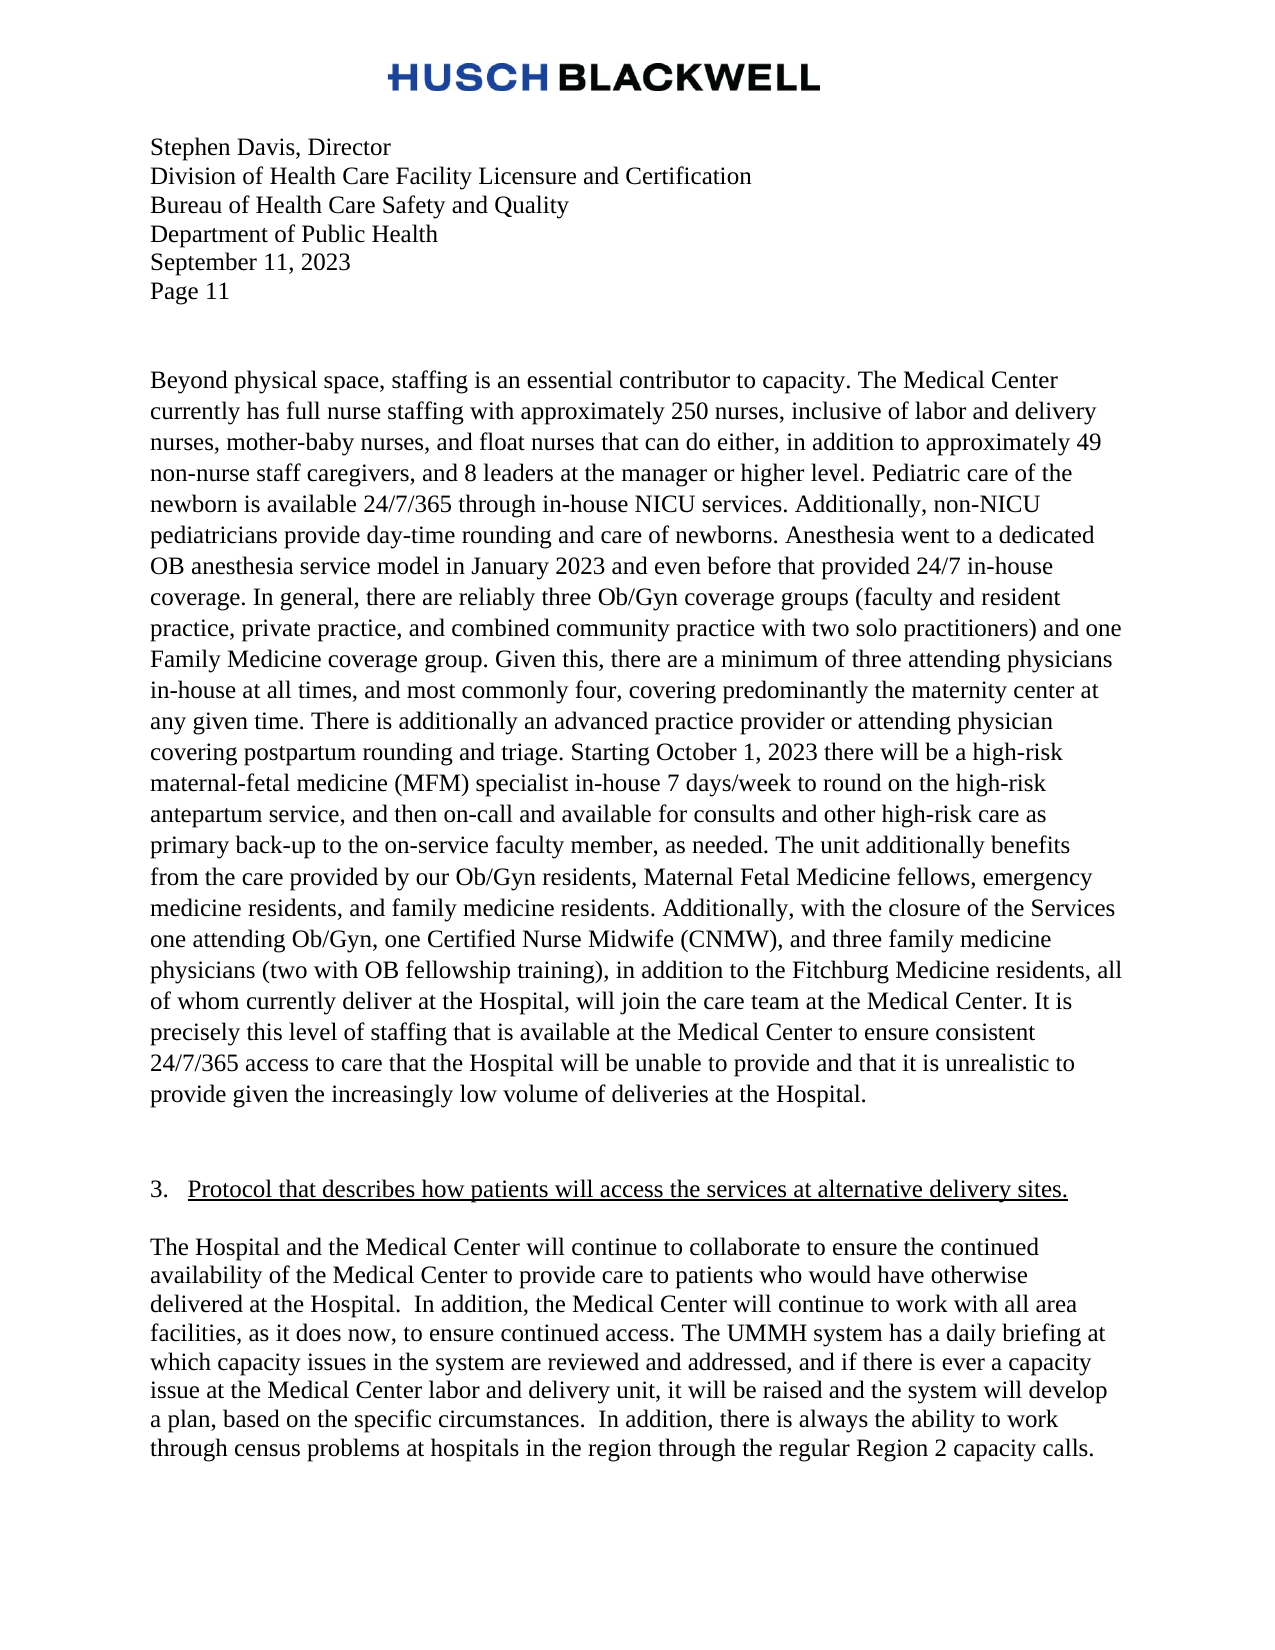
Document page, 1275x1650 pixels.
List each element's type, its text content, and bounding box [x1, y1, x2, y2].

text Beyond physical space, staffing is an essential contributor to capacity. The Medical Center currently has full nurse staffing with approximately 250 nurses, inclusive of labor and delivery nurses, mother-baby nurses, and float nurses that can do either, in addition to approximately 49 non-nurse staff caregivers, and 8 leaders at the manager or higher level. Pediatric care of the newborn is available 24/7/365 through in-house NICU services. Additionally, non-NICU pediatricians provide day-time rounding and care of newborns. Anesthesia went to a dedicated OB anesthesia service model in January 2023 and even before that provided 24/7 in-house coverage. In general, there are reliably three Ob/Gyn coverage groups (faculty and resident practice, private practice, and combined community practice with two solo practitioners) and one Family Medicine coverage group. Given this, there are a minimum of three attending physicians in-house at all times, and most commonly four, covering predominantly the maternity center at any given time. There is additionally an advanced practice provider or attending physician covering postpartum rounding and triage. Starting October 1, 2023 there will be a high-risk maternal-fetal medicine (MFM) specialist in-house 7 days/week to round on the high-risk antepartum service, and then on-call and available for consults and other high-risk care as primary back-up to the on-service faculty member, as needed. The unit additionally benefits from the care provided by our Ob/Gyn residents, Maternal Fetal Medicine fellows, emergency medicine residents, and family medicine residents. Additionally, with the closure of the Services one attending Ob/Gyn, one Certified Nurse Midwife (CNMW), and three family medicine physicians (two with OB fellowship training), in addition to the Fitchburg Medicine residents, all of whom currently deliver at the Hospital, will join the care team at the Medical Center. It is precisely this level of staffing that is available at the Medical Center to ensure consistent 24/7/365 access to care that the Hospital will be unable to provide and that it is unrealistic to provide given the increasingly low volume of deliveries at the Hospital. [150, 365, 1125, 1108]
picture [387, 63, 820, 91]
text The Hospital and the Medical Center will continue to collaborate to ensure the continued availability of the Medical Center to provide care to patients who would have otherwise delivered at the Hospital. In addition, the Medical Center will continue to work with all area facilities, as it does now, to ensure continued access. The UMMH system has a daily briefing at which capacity issues in the system are reviewed and addressed, and if there is ever a capacity issue at the Medical Center labor and delivery unit, it will be raised and the system will develop a plan, based on the specific circumstances. In addition, there is always the ability to work through census problems at hospitals in the region through the regular Region 2 capacity calls. [150, 1232, 1125, 1462]
list Protocol that describes how patients will access the services at alternative delivery sites. [150, 1174, 1125, 1203]
